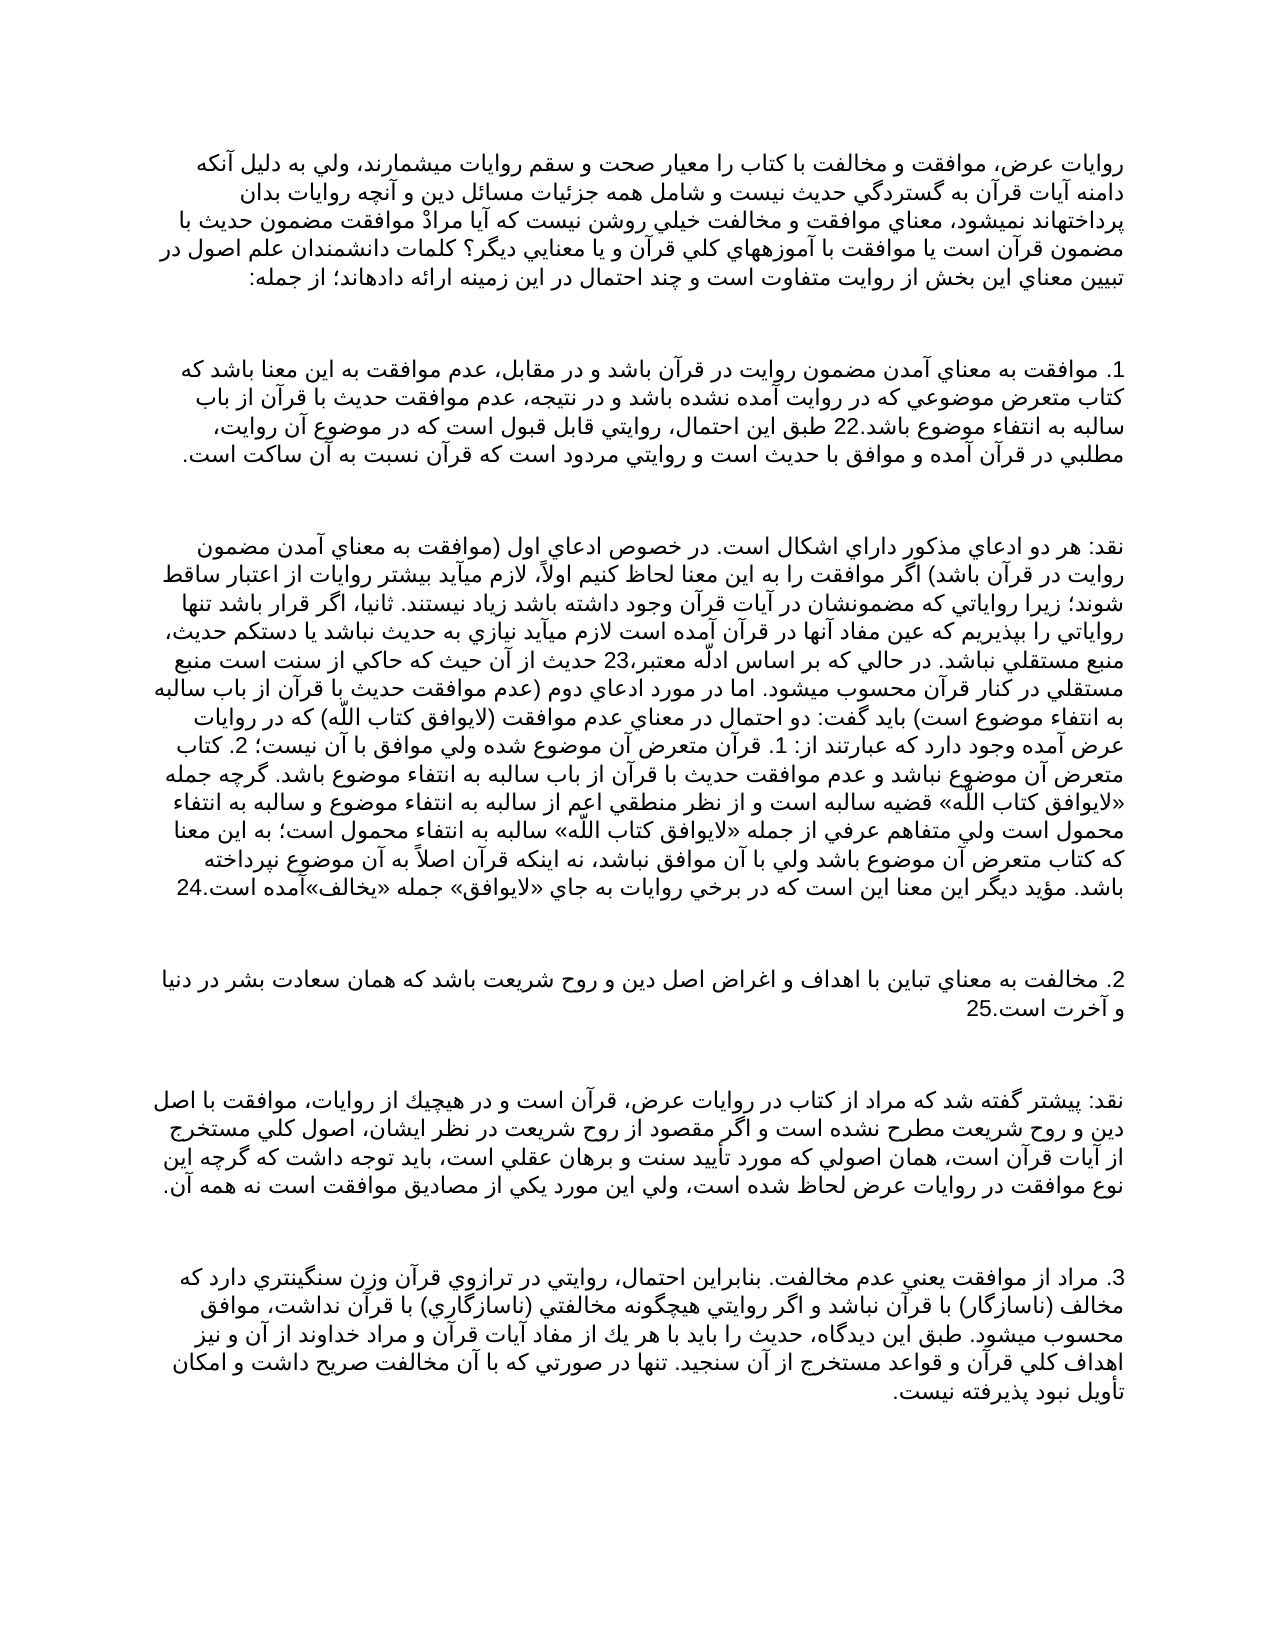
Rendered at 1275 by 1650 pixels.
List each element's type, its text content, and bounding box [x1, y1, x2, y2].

text 1. موافقت به معناي آمدن مضمون روايت در قرآن باشد و در مقابل، عدم موافقت به اين معنا باشد كه كتاب متعرض موضوعي كه در روايت آمده نشده باشد و در نتيجه، عدم موافقت حديث با قرآن از باب سالبه به انتفاء موضوع باشد.22 طبق اين احتمال، روايتي قابل قبول است كه در موضوع آن روايت، مطلبي در قرآن آمده و موافق با حديث است و روايتي مردود است كه قرآن نسبت به آن ساكت است. [150, 356, 1125, 467]
text روايات عرض، موافقت و مخالفت با كتاب را معيار صحت و سقم روايات مي‏شمارند، ولي به دليل آنكه دامنه آيات قرآن به گستردگي حديث نيست و شامل همه جزئيات مسائل دين و آنچه روايات بدان پرداخته‏اند نمي‏شود، معناي موافقت و مخالفت خيلي روشن نيست كه آيا مرادْ موافقت مضمون حديث با مضمون قرآن است يا موافقت با آموزه‏هاي كلي قرآن و يا معنايي ديگر؟ كلمات دانشمندان علم اصول در تبيين معناي اين بخش از روايت متفاوت است و چند احتمال در اين زمينه ارائه داده‏اند؛ از جمله: [150, 150, 1125, 290]
text نقد: پيش‏تر گفته شد كه مراد از كتاب در روايات عرض، قرآن است و در هيچ‏يك از روايات، موافقت با اصل دين و روح شريعت مطرح نشده است و اگر مقصود از روح شريعت در نظر ايشان، اصول كلي مستخرج از آيات قرآن است، همان اصولي كه مورد تأييد سنت و برهان عقلي است، بايد توجه داشت كه گرچه اين نوع موافقت در روايات عرض لحاظ شده است، ولي اين مورد يكي از مصاديق موافقت است نه همه آن. [150, 1087, 1125, 1198]
text 2. مخالفت به معناي تباين با اهداف و اغراض اصل دين و روح شريعت باشد كه همان سعادت بشر در دنيا و آخرت است.25 [150, 966, 1125, 1021]
text 3. مراد از موافقت يعني عدم مخالفت. بنابراين احتمال، روايتي در ترازوي قرآن وزن سنگين‏تري دارد كه مخالف (ناسازگار) با قرآن نباشد و اگر روايتي هيچ‏گونه مخالفتي (ناسازگاري) با قرآن نداشت، موافق محسوب مي‏شود. طبق اين ديدگاه، حديث را بايد با هر يك از مفاد آيات قرآن و مراد خداوند از آن و نيز اهداف كلي قرآن و قواعد مستخرج از آن سنجيد. تنها در صورتي كه با آن مخالفت صريح داشت و امكان تأويل نبود پذيرفته نيست. [150, 1264, 1125, 1404]
text نقد: هر دو ادعاي مذكور داراي اشكال است. در خصوص ادعاي اول (موافقت به معناي آمدن مضمون روايت در قرآن باشد) اگر موافقت را به اين معنا لحاظ كنيم اولاً، لازم مي‏آيد بيشتر روايات از اعتبار ساقط شوند؛ زيرا رواياتي كه مضمونشان در آيات قرآن وجود داشته باشد زياد نيستند. ثانيا، اگر قرار باشد تنها رواياتي را بپذيريم كه عين مفاد آنها در قرآن آمده است لازم مي‏آيد نيازي به حديث نباشد يا دست‏كم حديث، منبع مستقلي نباشد. در حالي كه بر اساس ادلّه معتبر،23 حديث از آن حيث كه حاكي از سنت است منبع مستقلي در كنار قرآن محسوب مي‏شود. اما در مورد ادعاي دوم (عدم موافقت حديث با قرآن از باب سالبه به انتفاء موضوع است) بايد گفت: دو احتمال در معناي عدم موافقت (لايوافق كتاب اللّه) كه در روايات عرض آمده وجود دارد كه عبارتند از: 1. قرآن متعرض آن موضوع شده ولي موافق با آن نيست؛ 2. كتاب متعرض آن موضوع نباشد و عدم موافقت حديث با قرآن از باب سالبه به انتفاء موضوع باشد. گرچه جمله «لايوافق كتاب اللّه» قضيه سالبه است و از نظر منطقي اعم از سالبه به انتفاء موضوع و سالبه به انتفاء محمول است ولي متفاهم عرفي از جمله «لايوافق كتاب اللّه» سالبه به انتفاء محمول است؛ به اين معنا كه كتاب متعرض آن موضوع باشد ولي با آن موافق نباشد، نه اينكه قرآن اصلاً به آن موضوع نپرداخته باشد. مؤيد ديگر اين معنا اين است كه در برخي روايات به جاي «لايوافق» جمله «يخالف»آمده است.24 [150, 533, 1125, 901]
